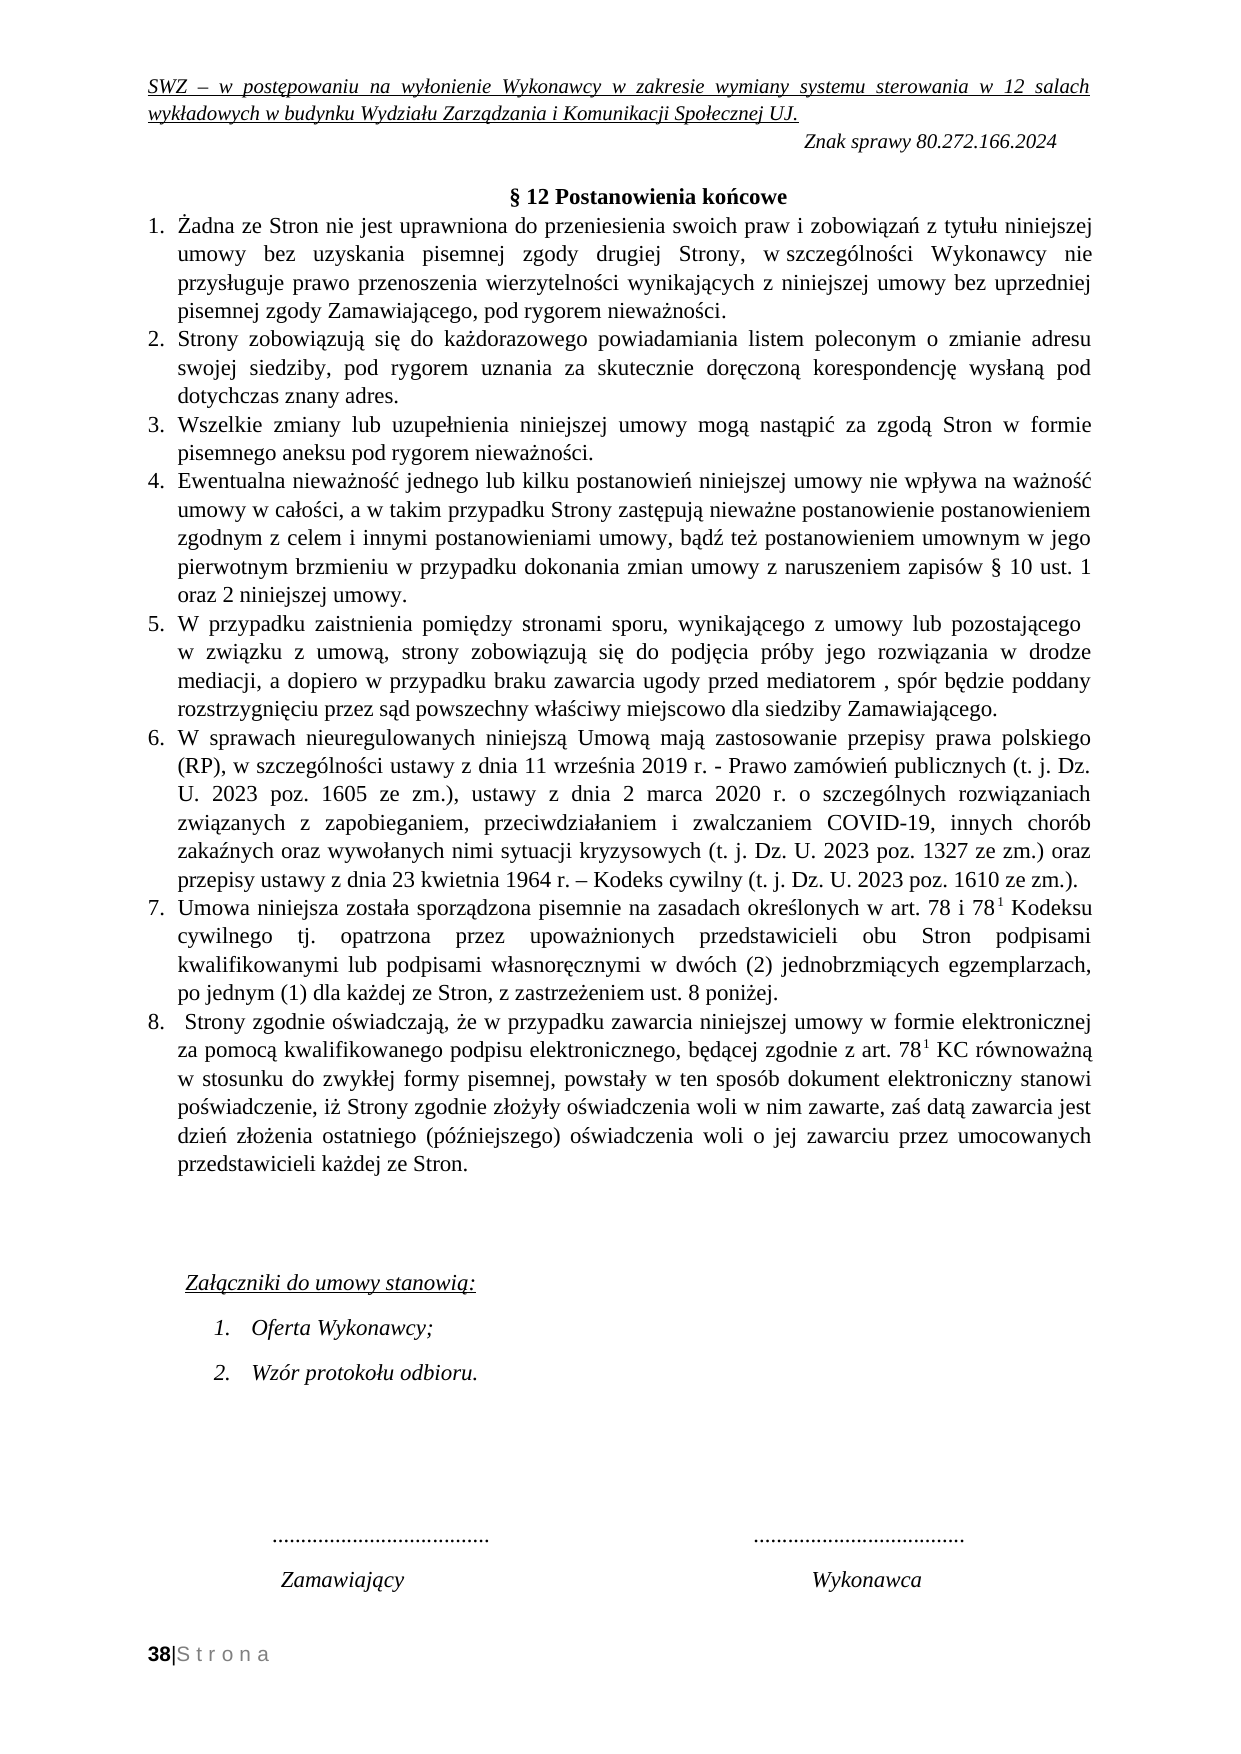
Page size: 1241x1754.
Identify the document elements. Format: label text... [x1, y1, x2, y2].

list Wszelkie zmiany lub uzupełnienia niniejszej umowy mogą nastąpić za zgodą Stron w formie pisemnego aneksu pod rygorem nieważności. [148, 411, 1093, 466]
text Załączniki do umowy stanowią: [185, 1269, 1093, 1295]
list Żadna ze Stron nie jest uprawniona do przeniesienia swoich praw i zobowiązań z tytułu niniejszej umowy bez uzyskania pisemnej zgody drugiej Strony, w szczególności Wykonawcy nie przysługuje prawo przenoszenia wierzytelności wynikających z niniejszej umowy bez uprzedniej pisemnej zgody Zamawiającego, pod rygorem nieważności. [148, 212, 1093, 323]
list W sprawach nieuregulowanych niniejszą Umową mają zastosowanie przepisy prawa polskiego (RP), w szczególności ustawy z dnia 11 września 2019 r. - Prawo zamówień publicznych (t. j. Dz. U. 2023 poz. 1605 ze zm.), ustawy z dnia 2 marca 2020 r. o szczególnych rozwiązaniach związanych z zapobieganiem, przeciwdziałaniem i zwalczaniem COVID-19, innych chorób zakaźnych oraz wywołanych nimi sytuacji kryzysowych (t. j. Dz. U. 2023 poz. 1327 ze zm.) oraz przepisy ustawy z dnia 23 kwietnia 1964 r. – Kodeks cywilny (t. j. Dz. U. 2023 poz. 1610 ze zm.). [148, 723, 1093, 892]
list Oferta Wykonawcy; [213, 1314, 1093, 1340]
list Wzór protokołu odbioru. [213, 1359, 1093, 1385]
list Strony zgodnie oświadczają, że w przypadku zawarcia niniejszej umowy w formie elektronicznej za pomocą kwalifikowanego podpisu elektronicznego, będącej zgodnie z art. 781 KC równoważną w stosunku do zwykłej formy pisemnej, powstały w ten sposób dokument elektroniczny stanowi poświadczenie, iż Strony zgodnie złożyły oświadczenia woli w nim zawarte, zaś datą zawarcia jest dzień złożenia ostatniego (późniejszego) oświadczenia woli o jej zawarciu przez umocowanych przedstawicieli każdej ze Stron. [148, 1008, 1093, 1176]
list Strony zobowiązują się do każdorazowego powiadamiania listem poleconym o zmianie adresu swojej siedziby, pod rygorem uznania za skutecznie doręczoną korespondencję wysłaną pod dotychczas znany adres. [148, 325, 1093, 409]
text § 12 Postanowienia końcowe [204, 183, 1093, 209]
list Umowa niniejsza została sporządzona pisemnie na zasadach określonych w art. 78 i 781 Kodeksu cywilnego tj. opatrzona przez upoważnionych przedstawicieli obu Stron podpisami kwalifikowanymi lub podpisami własnoręcznymi w dwóch (2) jednobrzmiących egzemplarzach, po jednym (1) dla każdej ze Stron, z zastrzeżeniem ust. 8 poniżej. [148, 894, 1093, 1006]
list W przypadku zaistnienia pomiędzy stronami sporu, wynikającego z umowy lub pozostającego w związku z umową, strony zobowiązują się do podjęcia próby jego rozwiązania w drodze mediacji, a dopiero w przypadku braku zawarcia ugody przed mediatorem , spór będzie poddany rozstrzygnięciu przez sąd powszechny właściwy miejscowo dla siedziby Zamawiającego. [148, 610, 1093, 721]
text Zamawiający Wykonawca [185, 1566, 1093, 1592]
list Ewentualna nieważność jednego lub kilku postanowień niniejszej umowy nie wpływa na ważność umowy w całości, a w takim przypadku Strony zastępują nieważne postanowienie postanowieniem zgodnym z celem i innymi postanowieniami umowy, bądź też postanowieniem umownym w jego pierwotnym brzmieniu w przypadku dokonania zmian umowy z naruszeniem zapisów § 10 ust. 1 oraz 2 niniejszej umowy. [148, 468, 1093, 608]
text ...................................... ..................................... [148, 1521, 1093, 1547]
